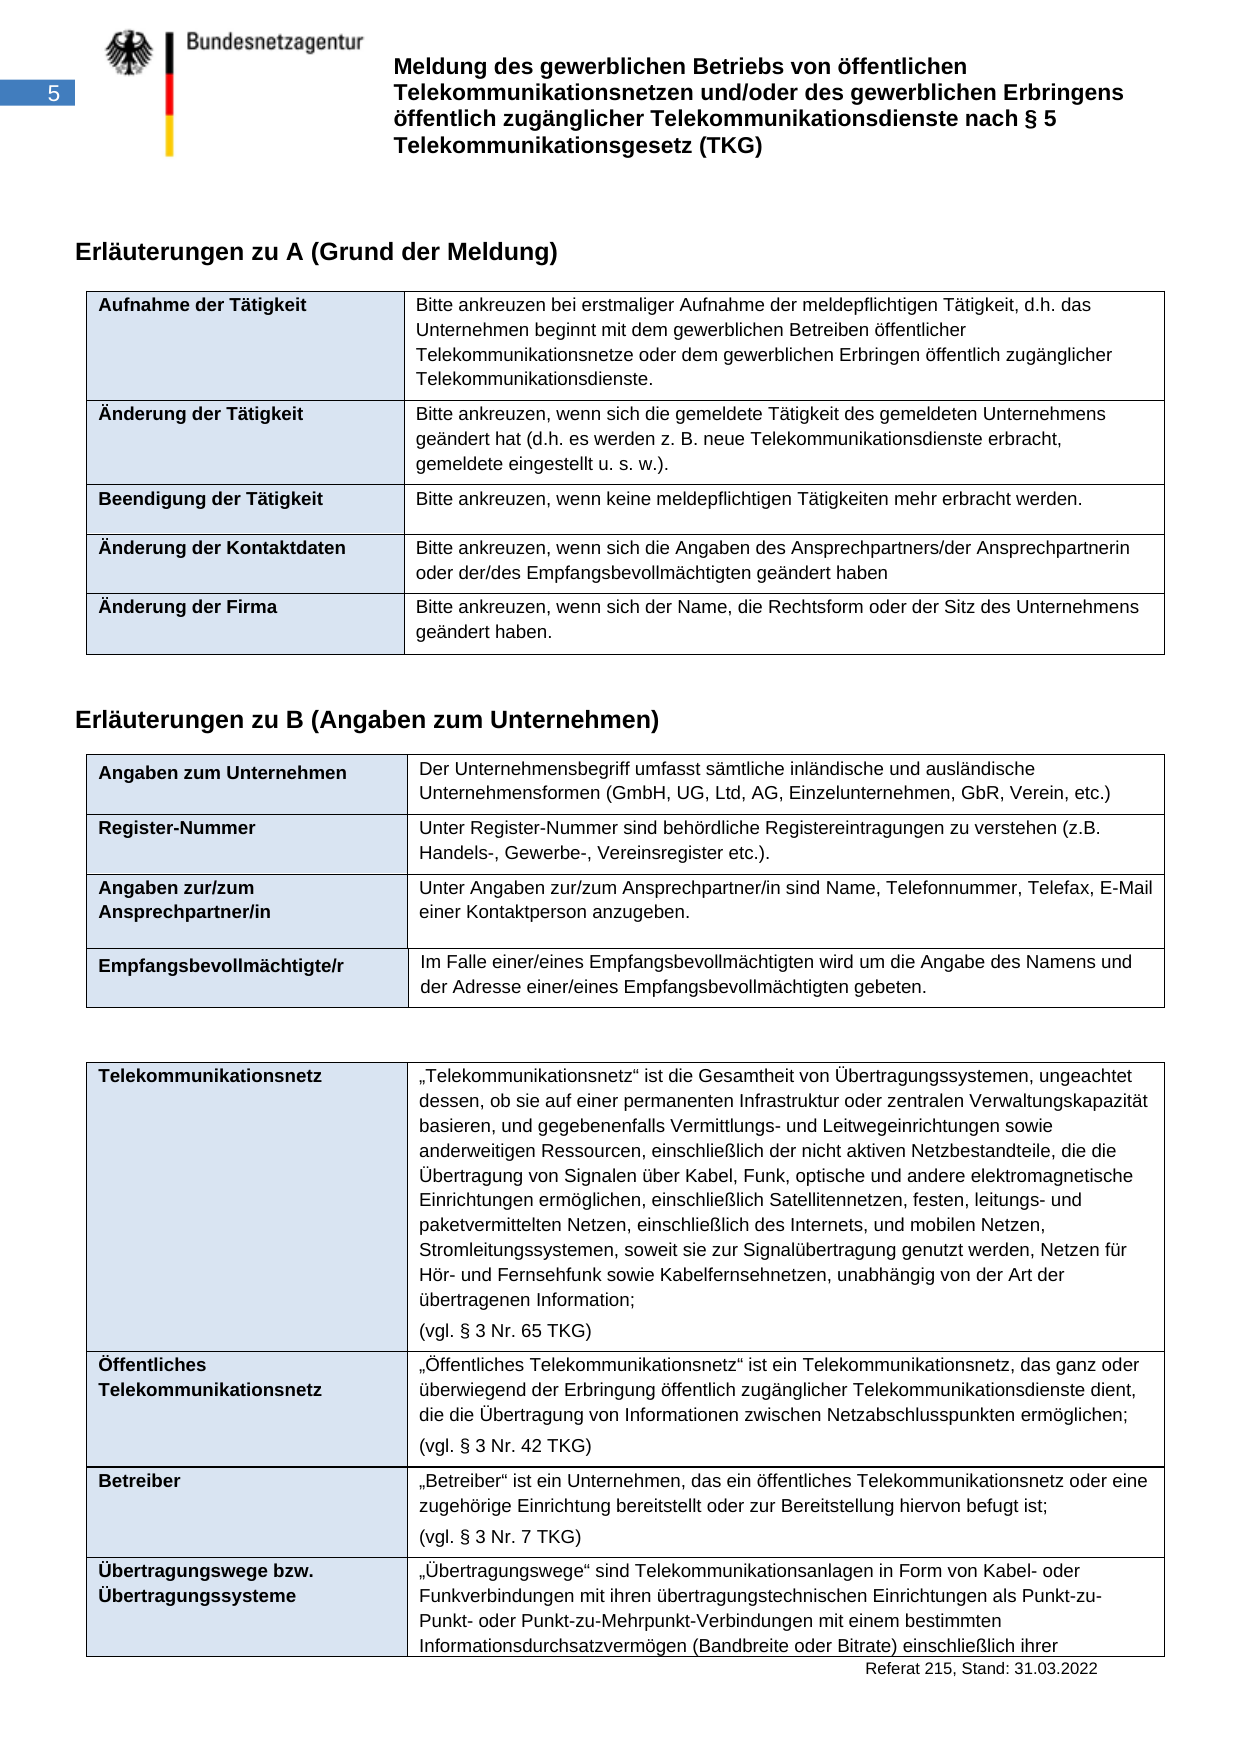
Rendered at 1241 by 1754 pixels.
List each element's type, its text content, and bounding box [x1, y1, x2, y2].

table_header „Telekommunikationsnetz“ ist die Gesamtheit von Übertragungssystemen, ungeachtet dessen, ob sie auf einer permanenten Infrastruktur oder zentralen Verwaltungskapazität basieren, und gegebenenfalls Vermittlungs- und Leitwegeinrichtungen sowie anderweitigen Ressourcen, einschließlich der nicht aktiven Netzbestandteile, die die Übertragung von Signalen über Kabel, Funk, optische und andere elektromagnetische Einrichtungen ermöglichen, einschließlich Satellitennetzen, festen, leitungs- und paketvermittelten Netzen, einschließlich des Internets, und mobilen Netzen, Stromleitungssystemen, soweit sie zur Signalübertragung genutzt werden, Netzen für Hör- und Fernsehfunk sowie Kabelfernsehnetzen, unabhängig von der Art der übertragenen Information; (vgl. § 3 Nr. 65 TKG) [408, 1063, 1164, 1351]
table_cell Register-Nummer [87, 815, 407, 873]
table_cell Angaben zur/zum Ansprechpartner/in [87, 875, 407, 948]
table_cell „Betreiber“ ist ein Unternehmen, das ein öffentliches Telekommunikationsnetz oder eine zugehörige Einrichtung bereitstellt oder zur Bereitstellung hiervon befugt ist; (vgl. § 3 Nr. 7 TKG) [408, 1468, 1164, 1557]
table_cell Änderung der Firma [87, 594, 404, 654]
picture [86, 26, 371, 160]
table_cell Änderung der Kontaktdaten [87, 535, 404, 593]
table_header Angaben zum Unternehmen [87, 755, 407, 814]
table_cell Übertragungswege bzw. Übertragungssysteme [87, 1558, 407, 1656]
table_cell Unter Angaben zur/zum Ansprechpartner/in sind Name, Telefonnummer, Telefax, E-Mail einer Kontaktperson anzugeben. [408, 875, 1164, 948]
table_cell Im Falle einer/eines Empfangsbevollmächtigten wird um die Angabe des Namens und der Adresse einer/eines Empfangsbevollmächtigten gebeten. [409, 949, 1164, 1007]
table_cell „Öffentliches Telekommunikationsnetz“ ist ein Telekommunikationsnetz, das ganz oder überwiegend der Erbringung öffentlich zugänglicher Telekommunikationsdienste dient, die die Übertragung von Informationen zwischen Netzabschlusspunkten ermöglichen; (vgl. § 3 Nr. 42 TKG) [408, 1352, 1164, 1466]
text Erläuterungen zu A (Grund der Meldung) [75, 237, 1165, 266]
table_cell Änderung der Tätigkeit [87, 401, 404, 484]
table_cell Bitte ankreuzen, wenn sich die Angaben des Ansprechpartners/der Ansprechpartnerin oder der/des Empfangsbevollmächtigten geändert haben [405, 535, 1164, 593]
table_cell Bitte ankreuzen, wenn keine meldepflichtigen Tätigkeiten mehr erbracht werden. [405, 485, 1164, 533]
table_cell Beendigung der Tätigkeit [87, 485, 404, 533]
table_header Der Unternehmensbegriff umfasst sämtliche inländische und ausländische Unternehmensformen (GmbH, UG, Ltd, AG, Einzelunternehmen, GbR, Verein, etc.) [408, 755, 1164, 814]
table_header Bitte ankreuzen bei erstmaliger Aufnahme der meldepflichtigen Tätigkeit, d.h. das Unternehmen beginnt mit dem gewerblichen Betreiben öffentlicher Telekommunikationsnetze oder dem gewerblichen Erbringen öffentlich zugänglicher Telekommunikationsdienste. [405, 292, 1164, 400]
table_cell Unter Register-Nummer sind behördliche Registereintragungen zu verstehen (z.B. Handels-, Gewerbe-, Vereinsregister etc.). [408, 815, 1164, 873]
table_header Telekommunikationsnetz [87, 1063, 407, 1351]
table_cell Bitte ankreuzen, wenn sich der Name, die Rechtsform oder der Sitz des Unternehmens geändert haben. [405, 594, 1164, 654]
table_cell Empfangsbevollmächtigte/r [87, 949, 408, 1007]
table_cell Öffentliches Telekommunikationsnetz [87, 1352, 407, 1466]
text Erläuterungen zu B (Angaben zum Unternehmen) [75, 705, 1165, 733]
table_cell Bitte ankreuzen, wenn sich die gemeldete Tätigkeit des gemeldeten Unternehmens geändert hat (d.h. es werden z. B. neue Telekommunikationsdienste erbracht, gemeldete eingestellt u. s. w.). [405, 401, 1164, 484]
table_header Aufnahme der Tätigkeit [87, 292, 404, 400]
table_cell Betreiber [87, 1468, 407, 1557]
